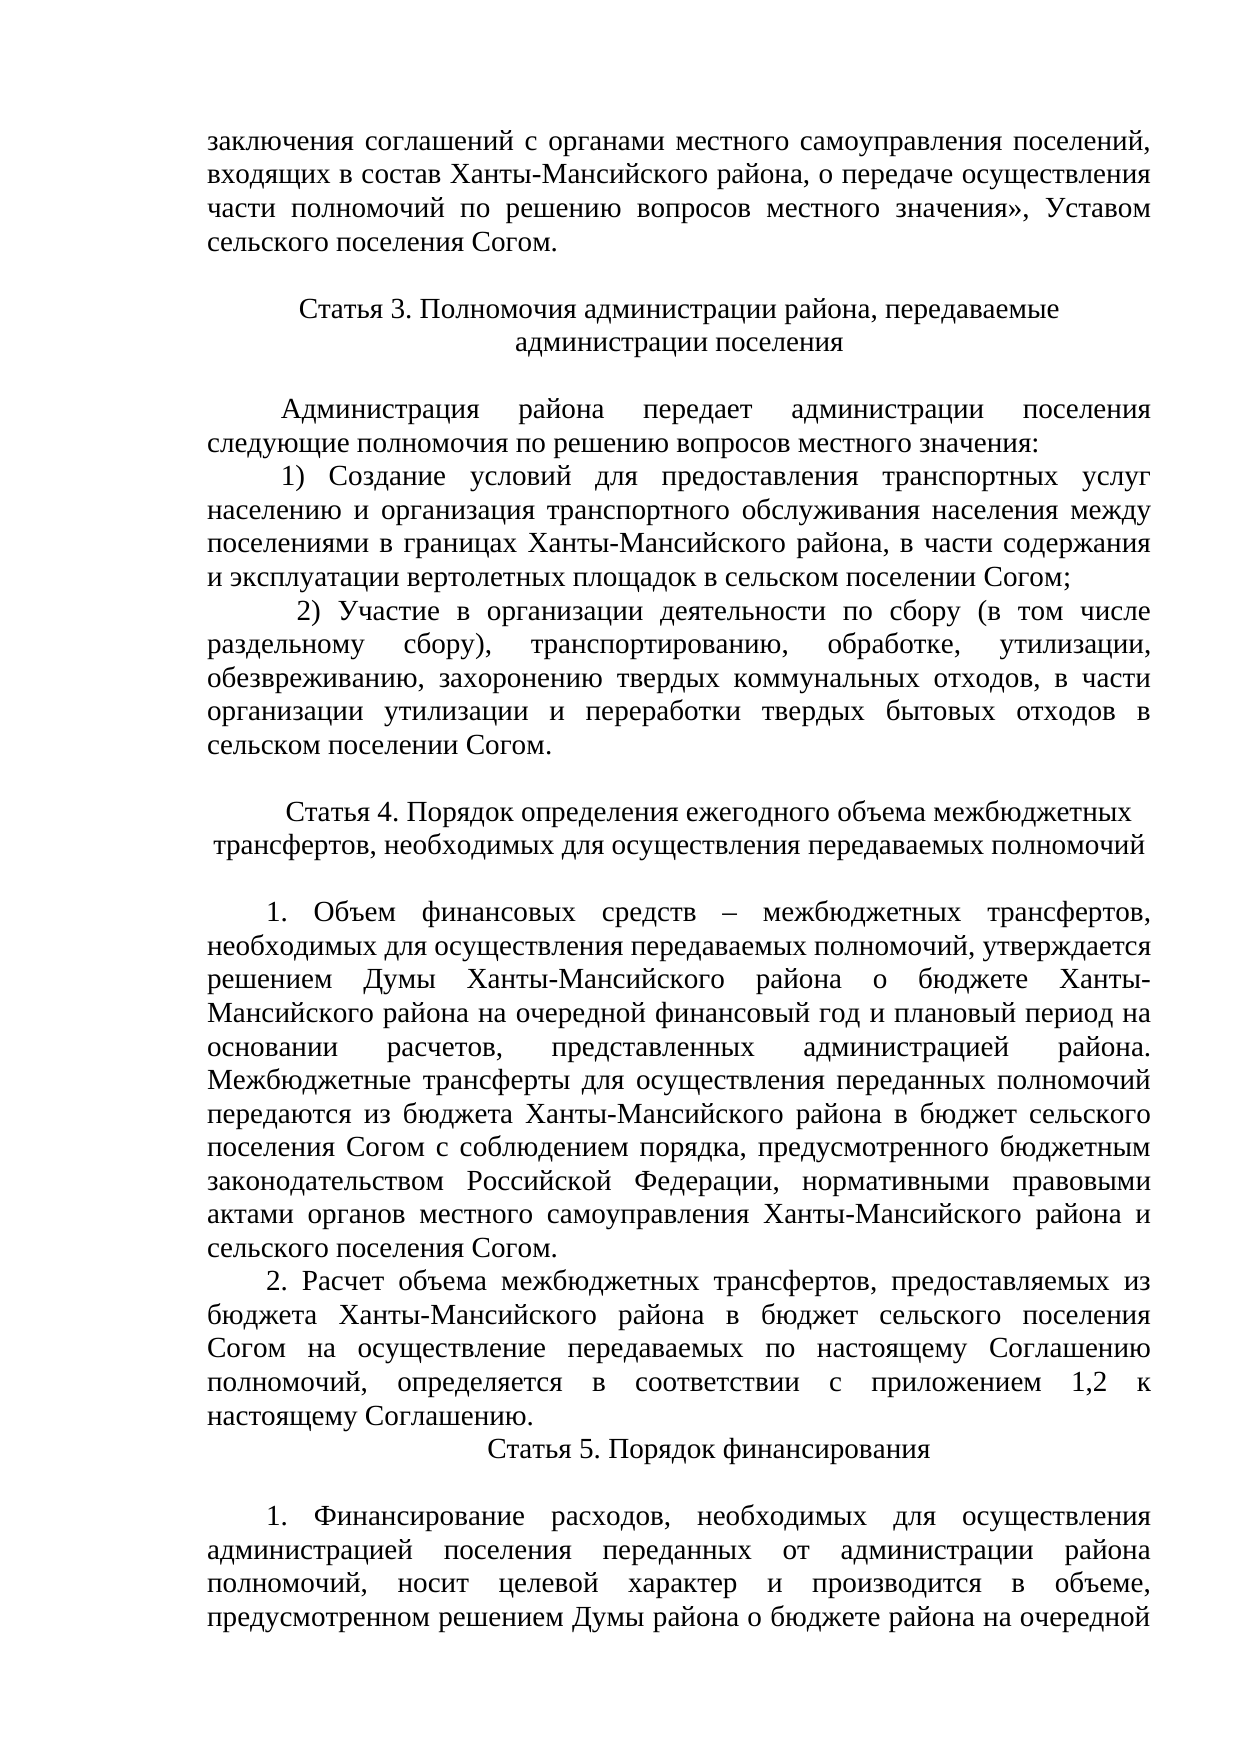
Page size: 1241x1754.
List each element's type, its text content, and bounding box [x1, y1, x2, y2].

text Статья 5. Порядок финансирования [207, 1431, 1152, 1465]
text 2. Расчет объема межбюджетных трансфертов, предоставляемых из бюджета Ханты-Мансийского района в бюджет сельского поселения Согом на осуществление передаваемых по настоящему Соглашению полномочий, определяется в соответствии с приложением 1,2 к настоящему Соглашению. [207, 1263, 1152, 1431]
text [207, 1498, 1152, 1632]
text 2) Участие в организации деятельности по сбору (в том числе раздельному сбору), транспортированию, обработке, утилизации, обезвреживанию, захоронению твердых коммунальных отходов, в части организации утилизации и переработки твердых бытовых отходов в сельском поселении Согом. [207, 593, 1152, 760]
text Статья 4. Порядок определения ежегодного объема межбюджетных трансфертов, необходимых для осуществления передаваемых полномочий [207, 794, 1152, 861]
text 1. Объем финансовых средств – межбюджетных трансфертов, необходимых для осуществления передаваемых полномочий, утверждается решением Думы Ханты-Мансийского района о бюджете Ханты-Мансийского района на очередной финансовый год и плановый период на основании расчетов, представленных администрацией района. Межбюджетные трансферты для осуществления переданных полномочий передаются из бюджета Ханты-Мансийского района в бюджет сельского поселения Согом с соблюдением порядка, предусмотренного бюджетным законодательством Российской Федерации, нормативными правовыми актами органов местного самоуправления Ханты-Мансийского района и сельского поселения Согом. [207, 894, 1152, 1263]
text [207, 123, 1152, 257]
text Администрация района передает администрации поселения следующие полномочия по решению вопросов местного значения: [207, 391, 1152, 458]
text 1) Создание условий для предоставления транспортных услуг населению и организация транспортного обслуживания населения между поселениями в границах Ханты-Мансийского района, в части содержания и эксплуатации вертолетных площадок в сельском поселении Согом; [207, 458, 1152, 593]
text Статья 3. Полномочия администрации района, передаваемые администрации поселения [207, 291, 1152, 358]
